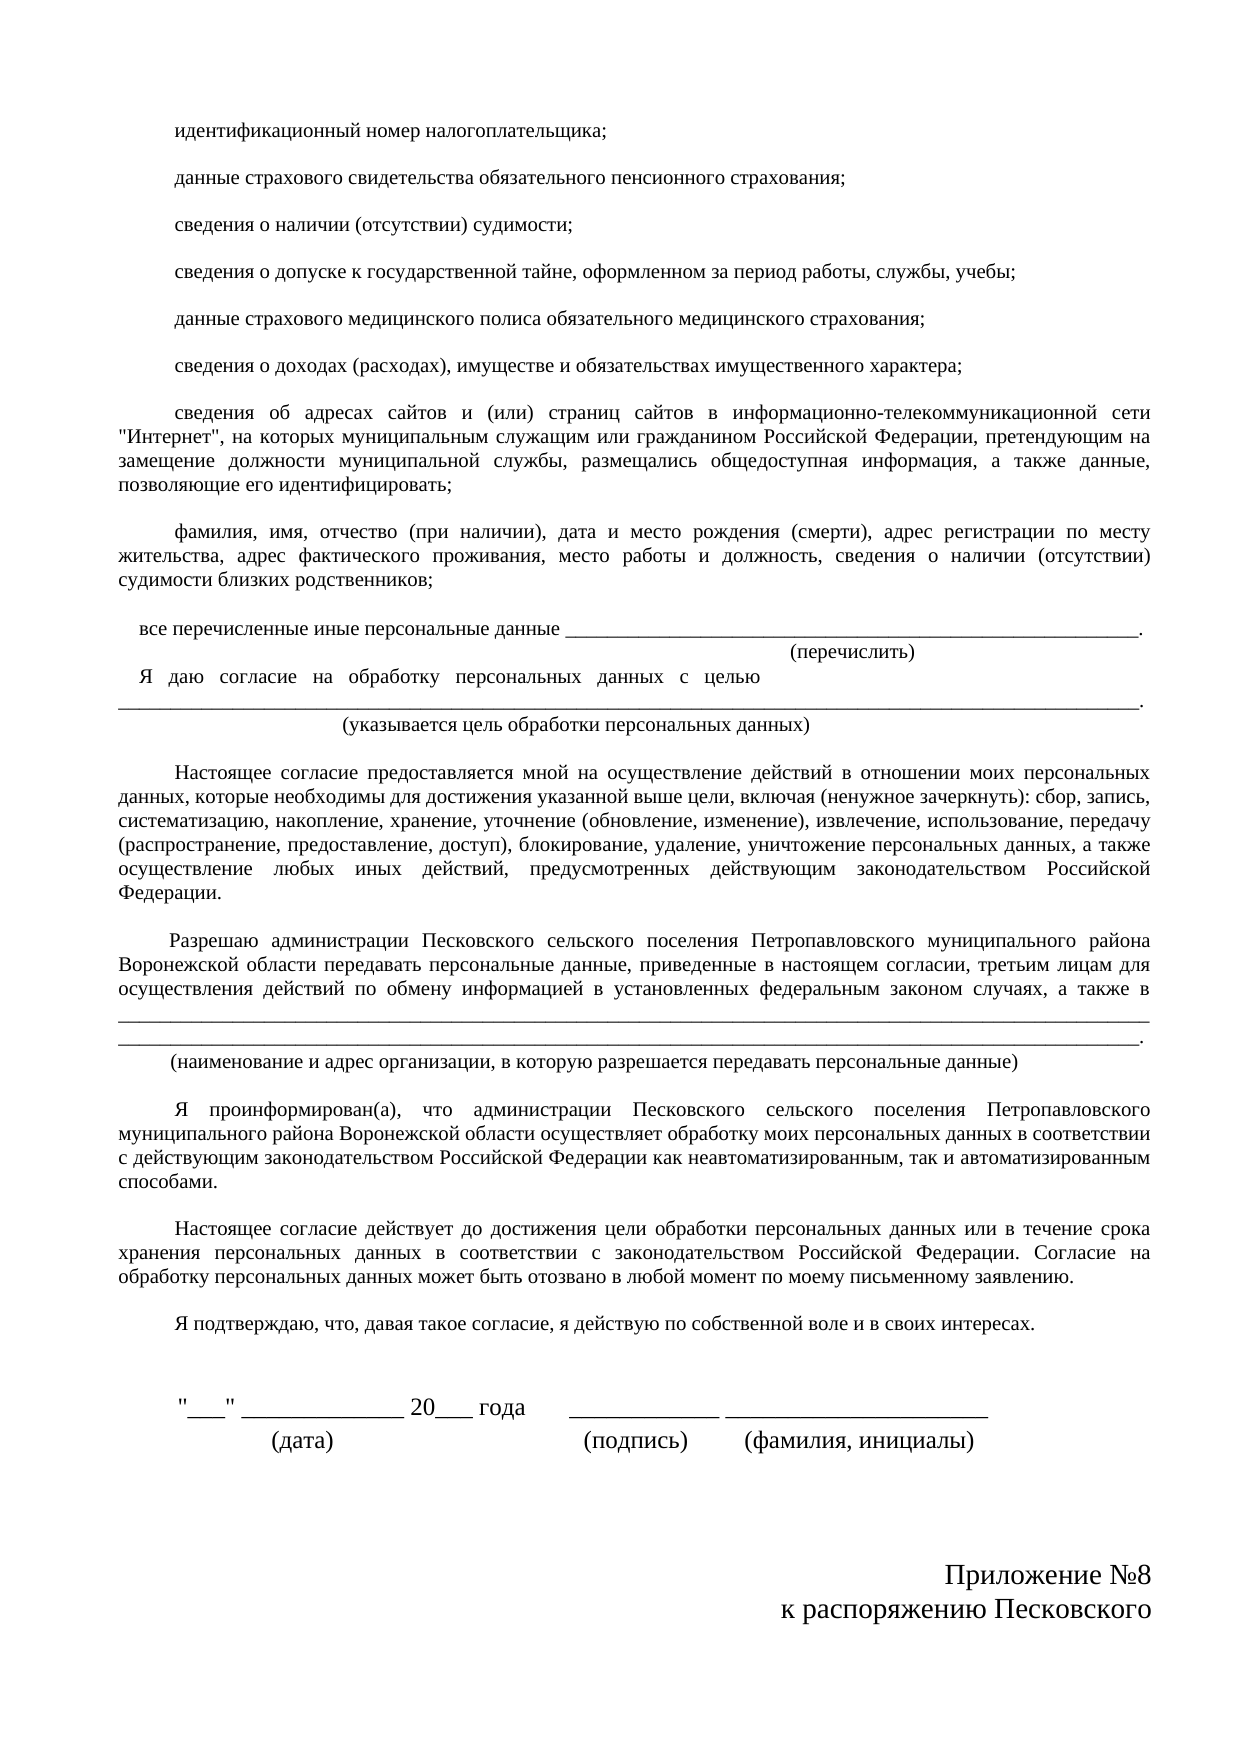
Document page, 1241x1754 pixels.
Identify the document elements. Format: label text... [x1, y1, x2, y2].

text сведения о наличии (отсутствии) судимости; [118, 212, 1152, 236]
text фамилия, имя, отчество (при наличии), дата и место рождения (смерти), адрес регистрации по месту жительства, адрес фактического проживания, место работы и должность, сведения о наличии (отсутствии) судимости близких родственников; [118, 519, 1152, 591]
text (перечислить) [118, 639, 1152, 663]
text __________________________________________________________________________________________________. [118, 688, 1152, 712]
text (дата) (подпись) (фамилия, инициалы) [177, 1425, 1152, 1454]
text Настоящее согласие действует до достижения цели обработки персональных данных или в течение срока хранения персональных данных в соответствии с законодательством Российской Федерации. Согласие на обработку персональных данных может быть отозвано в любой момент по моему письменному заявлению. [118, 1216, 1152, 1288]
text сведения о доходах (расходах), имуществе и обязательствах имущественного характера; [118, 353, 1152, 377]
text сведения об адресах сайтов и (или) страниц сайтов в информационно-телекоммуникационной сети "Интернет", на которых муниципальным служащим или гражданином Российской Федерации, претендующим на замещение должности муниципальной службы, размещались общедоступная информация, а также данные, позволяющие его идентифицировать; [118, 400, 1152, 496]
text __________________________________________________________________________________________________. [118, 1024, 1152, 1048]
text Я проинформирован(а), что администрации Песковского сельского поселения Петропавловского муниципального района Воронежской области осуществляет обработку моих персональных данных в соответствии с действующим законодательством Российской Федерации как неавтоматизированным, так и автоматизированным способами. [118, 1097, 1152, 1193]
text (указывается цель обработки персональных данных) [118, 712, 1152, 736]
text данные страхового свидетельства обязательного пенсионного страхования; [118, 165, 1152, 189]
text к распоряжению Песковского [177, 1591, 1152, 1624]
text все перечисленные иные персональные данные _______________________________________________________. [118, 615, 1152, 639]
text (наименование и адрес организации, в которую разрешается передавать персональные данные) [118, 1048, 1152, 1073]
text Разрешаю администрации Песковского сельского поселения Петропавловского муниципального района Воронежской области передавать персональные данные, приведенные в настоящем согласии, третьим лицам для осуществления действий по обмену информацией в установленных федеральным законом случаях, а также в ___________________________________________________________________________________________________ [118, 928, 1152, 1024]
text Настоящее согласие предоставляется мной на осуществление действий в отношении моих персональных данных, которые необходимы для достижения указанной выше цели, включая (ненужное зачеркнуть): сбор, запись, систематизацию, накопление, хранение, уточнение (обновление, изменение), извлечение, использование, передачу (распространение, предоставление, доступ), блокирование, удаление, уничтожение персональных данных, а также осуществление любых иных действий, предусмотренных действующим законодательством Российской Федерации. [118, 760, 1152, 904]
text Я даю согласие на обработку персональных данных с целью [118, 663, 1152, 688]
text "___" _____________ 20___ года ____________ _____________________ [177, 1392, 1152, 1421]
text Приложение №8 [177, 1557, 1152, 1591]
text сведения о допуске к государственной тайне, оформленном за период работы, службы, учебы; [118, 259, 1152, 283]
text идентификационный номер налогоплательщика; [118, 118, 1152, 142]
text данные страхового медицинского полиса обязательного медицинского страхования; [118, 306, 1152, 330]
text Я подтверждаю, что, давая такое согласие, я действую по собственной воле и в своих интересах. [118, 1311, 1152, 1335]
